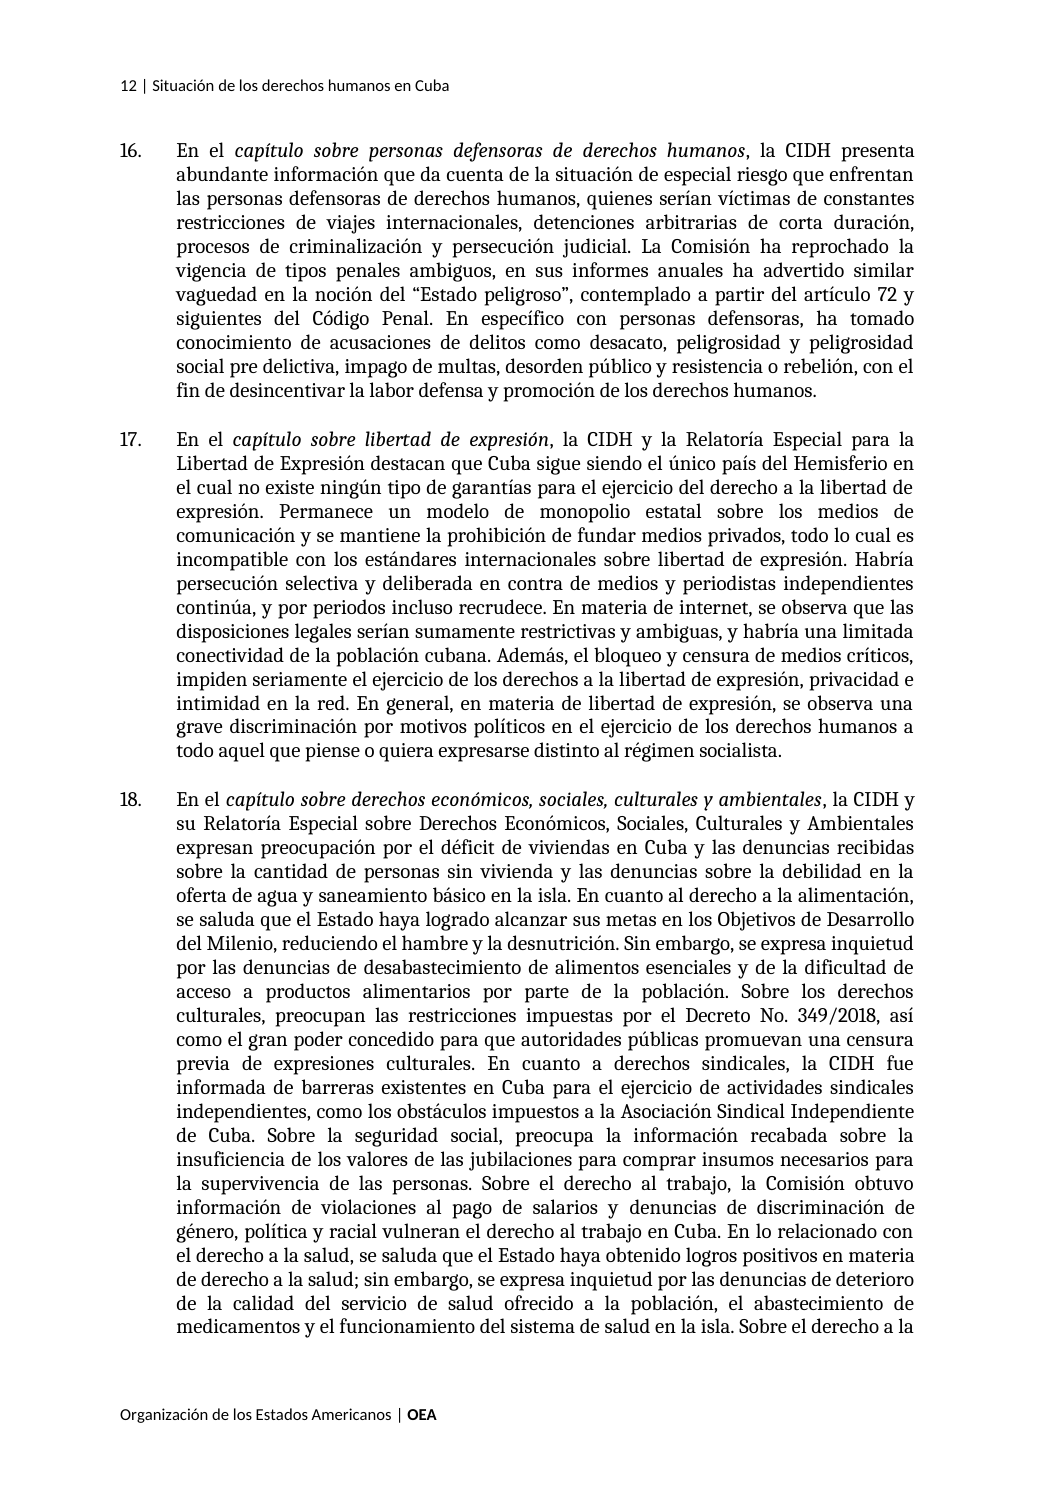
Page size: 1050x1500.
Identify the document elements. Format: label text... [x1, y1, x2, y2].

list En el capítulo sobre libertad de expresión, la CIDH y la Relatoría Especial para la Libertad de Expresión destacan que Cuba sigue siendo el único país del Hemisferio en el cual no existe ningún tipo de garantías para el ejercicio del derecho a la libertad de expresión. Permanece un modelo de monopolio estatal sobre los medios de comunicación y se mantiene la prohibición de fundar medios privados, todo lo cual es incompatible con los estándares internacionales sobre libertad de expresión. Habría persecución selectiva y deliberada en contra de medios y periodistas independientes continúa, y por periodos incluso recrudece. En materia de internet, se observa que las disposiciones legales serían sumamente restrictivas y ambiguas, y habría una limitada conectividad de la población cubana. Además, el bloqueo y censura de medios críticos, impiden seriamente el ejercicio de los derechos a la libertad de expresión, privacidad e intimidad en la red. En general, en materia de libertad de expresión, se observa una grave discriminación por motivos políticos en el ejercicio de los derechos humanos a todo aquel que piense o quiera expresarse distinto al régimen socialista. [120, 428, 915, 763]
list En el capítulo sobre personas defensoras de derechos humanos, la CIDH presenta abundante información que da cuenta de la situación de especial riesgo que enfrentan las personas defensoras de derechos humanos, quienes serían víctimas de constantes restricciones de viajes internacionales, detenciones arbitrarias de corta duración, procesos de criminalización y persecución judicial. La Comisión ha reprochado la vigencia de tipos penales ambiguos, en sus informes anuales ha advertido similar vaguedad en la noción del “Estado peligroso”, contemplado a partir del artículo 72 y siguientes del Código Penal. En específico con personas defensoras, ha tomado conocimiento de acusaciones de delitos como desacato, peligrosidad y peligrosidad social pre delictiva, impago de multas, desorden público y resistencia o rebelión, con el fin de desincentivar la labor defensa y promoción de los derechos humanos. [120, 139, 915, 403]
